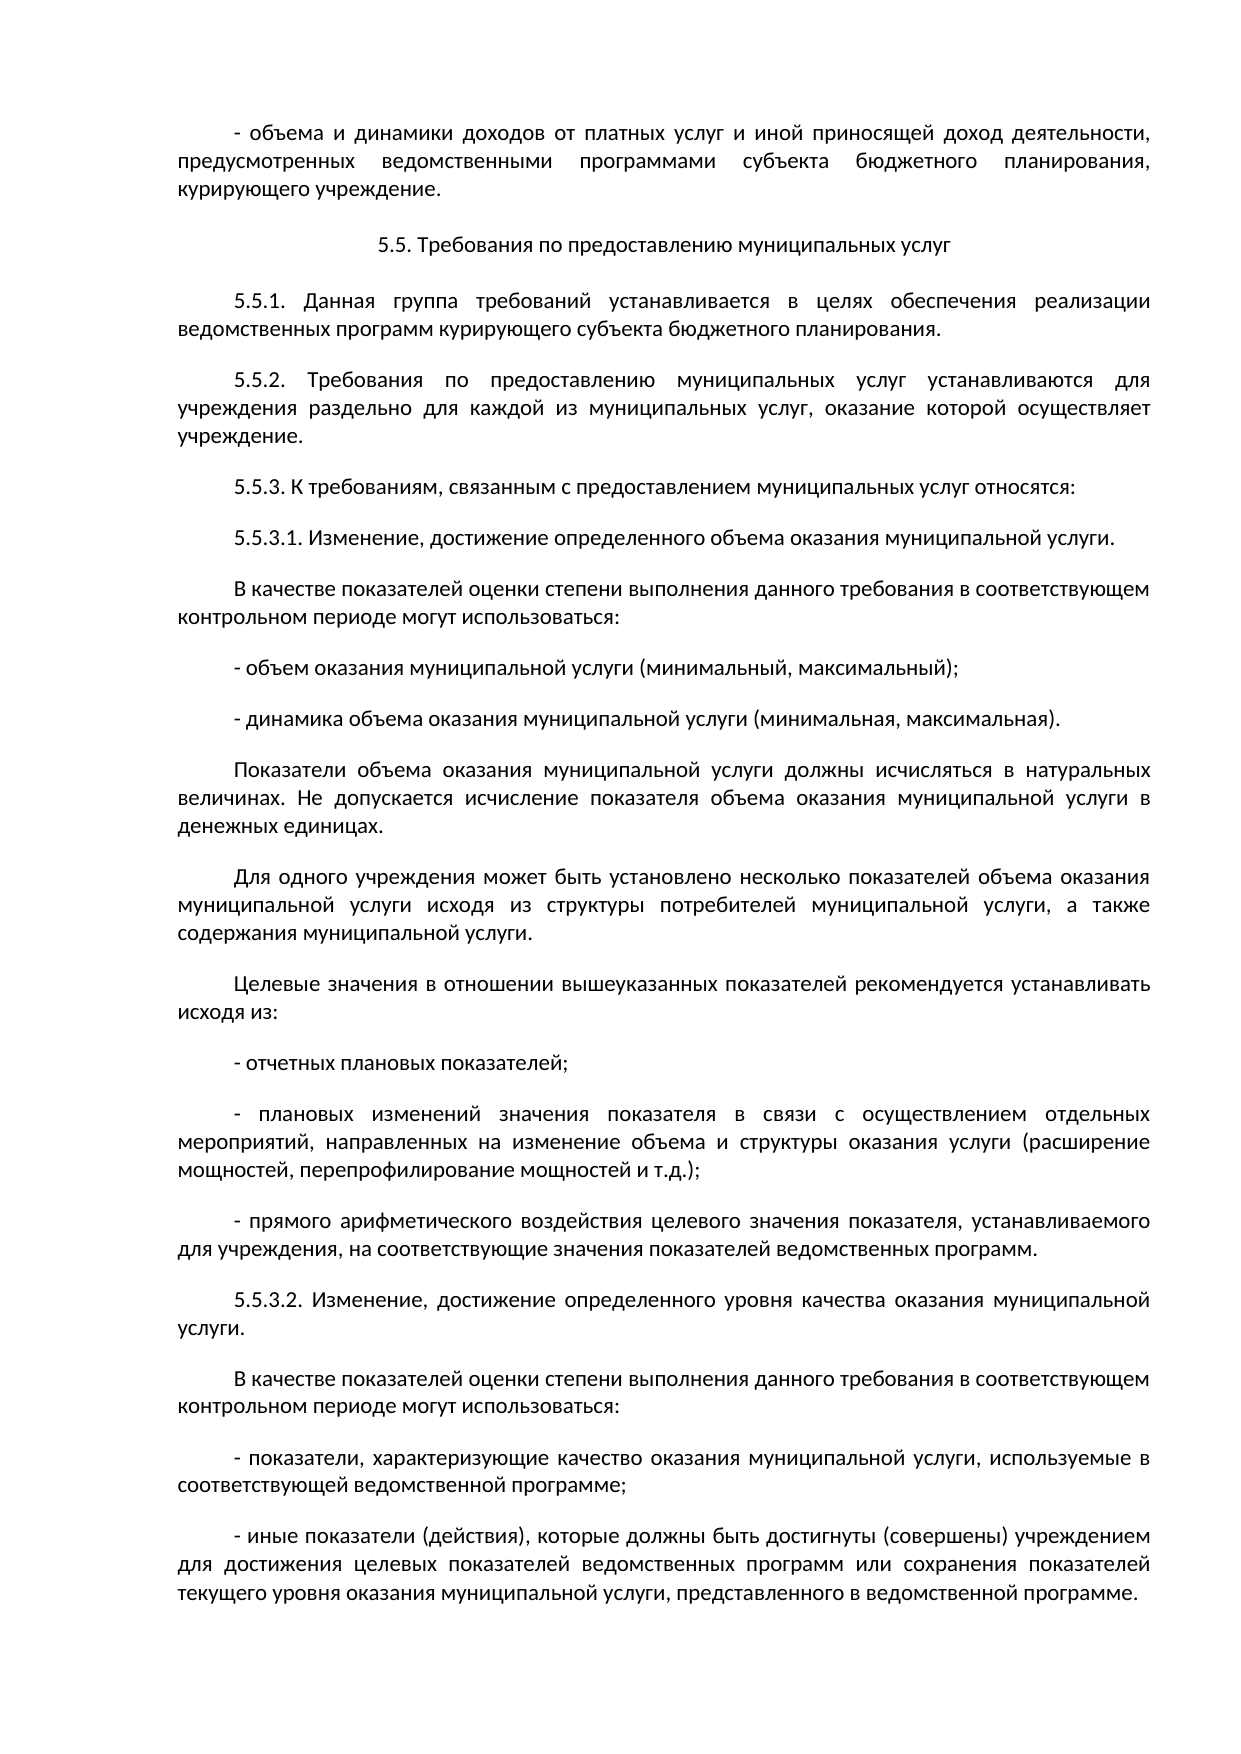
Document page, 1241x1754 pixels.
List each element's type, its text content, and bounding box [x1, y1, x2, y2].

text 5.5. Требования по предоставлению муниципальных услуг [177, 230, 1152, 258]
text 5.5.1. Данная группа требований устанавливается в целях обеспечения реализации ведомственных программ курирующего субъекта бюджетного планирования. [177, 286, 1152, 342]
text - показатели, характеризующие качество оказания муниципальной услуги, используемые в соответствующей ведомственной программе; [177, 1443, 1152, 1499]
text В качестве показателей оценки степени выполнения данного требования в соответствующем контрольном периоде могут использоваться: [177, 574, 1152, 630]
text Целевые значения в отношении вышеуказанных показателей рекомендуется устанавливать исходя из: [177, 969, 1152, 1025]
text - плановых изменений значения показателя в связи с осуществлением отдельных мероприятий, направленных на изменение объема и структуры оказания услуги (расширение мощностей, перепрофилирование мощностей и т.д.); [177, 1099, 1152, 1183]
text - иные показатели (действия), которые должны быть достигнуты (совершены) учреждением для достижения целевых показателей ведомственных программ или сохранения показателей текущего уровня оказания муниципальной услуги, представленного в ведомственной программе. [177, 1522, 1152, 1606]
text - динамика объема оказания муниципальной услуги (минимальная, максимальная). [177, 704, 1152, 732]
text - объема и динамики доходов от платных услуг и иной приносящей доход деятельности, предусмотренных ведомственными программами субъекта бюджетного планирования, курирующего учреждение. [177, 118, 1152, 202]
text - отчетных плановых показателей; [177, 1048, 1152, 1076]
text Показатели объема оказания муниципальной услуги должны исчисляться в натуральных величинах. Не допускается исчисление показателя объема оказания муниципальной услуги в денежных единицах. [177, 755, 1152, 839]
text 5.5.2. Требования по предоставлению муниципальных услуг устанавливаются для учреждения раздельно для каждой из муниципальных услуг, оказание которой осуществляет учреждение. [177, 365, 1152, 449]
text - объем оказания муниципальной услуги (минимальный, максимальный); [177, 653, 1152, 681]
text - прямого арифметического воздействия целевого значения показателя, устанавливаемого для учреждения, на соответствующие значения показателей ведомственных программ. [177, 1206, 1152, 1262]
text Для одного учреждения может быть установлено несколько показателей объема оказания муниципальной услуги исходя из структуры потребителей муниципальной услуги, а также содержания муниципальной услуги. [177, 862, 1152, 946]
text 5.5.3.2. Изменение, достижение определенного уровня качества оказания муниципальной услуги. [177, 1285, 1152, 1341]
text 5.5.3. К требованиям, связанным с предоставлением муниципальных услуг относятся: [177, 472, 1152, 500]
text В качестве показателей оценки степени выполнения данного требования в соответствующем контрольном периоде могут использоваться: [177, 1364, 1152, 1420]
text 5.5.3.1. Изменение, достижение определенного объема оказания муниципальной услуги. [177, 523, 1152, 551]
